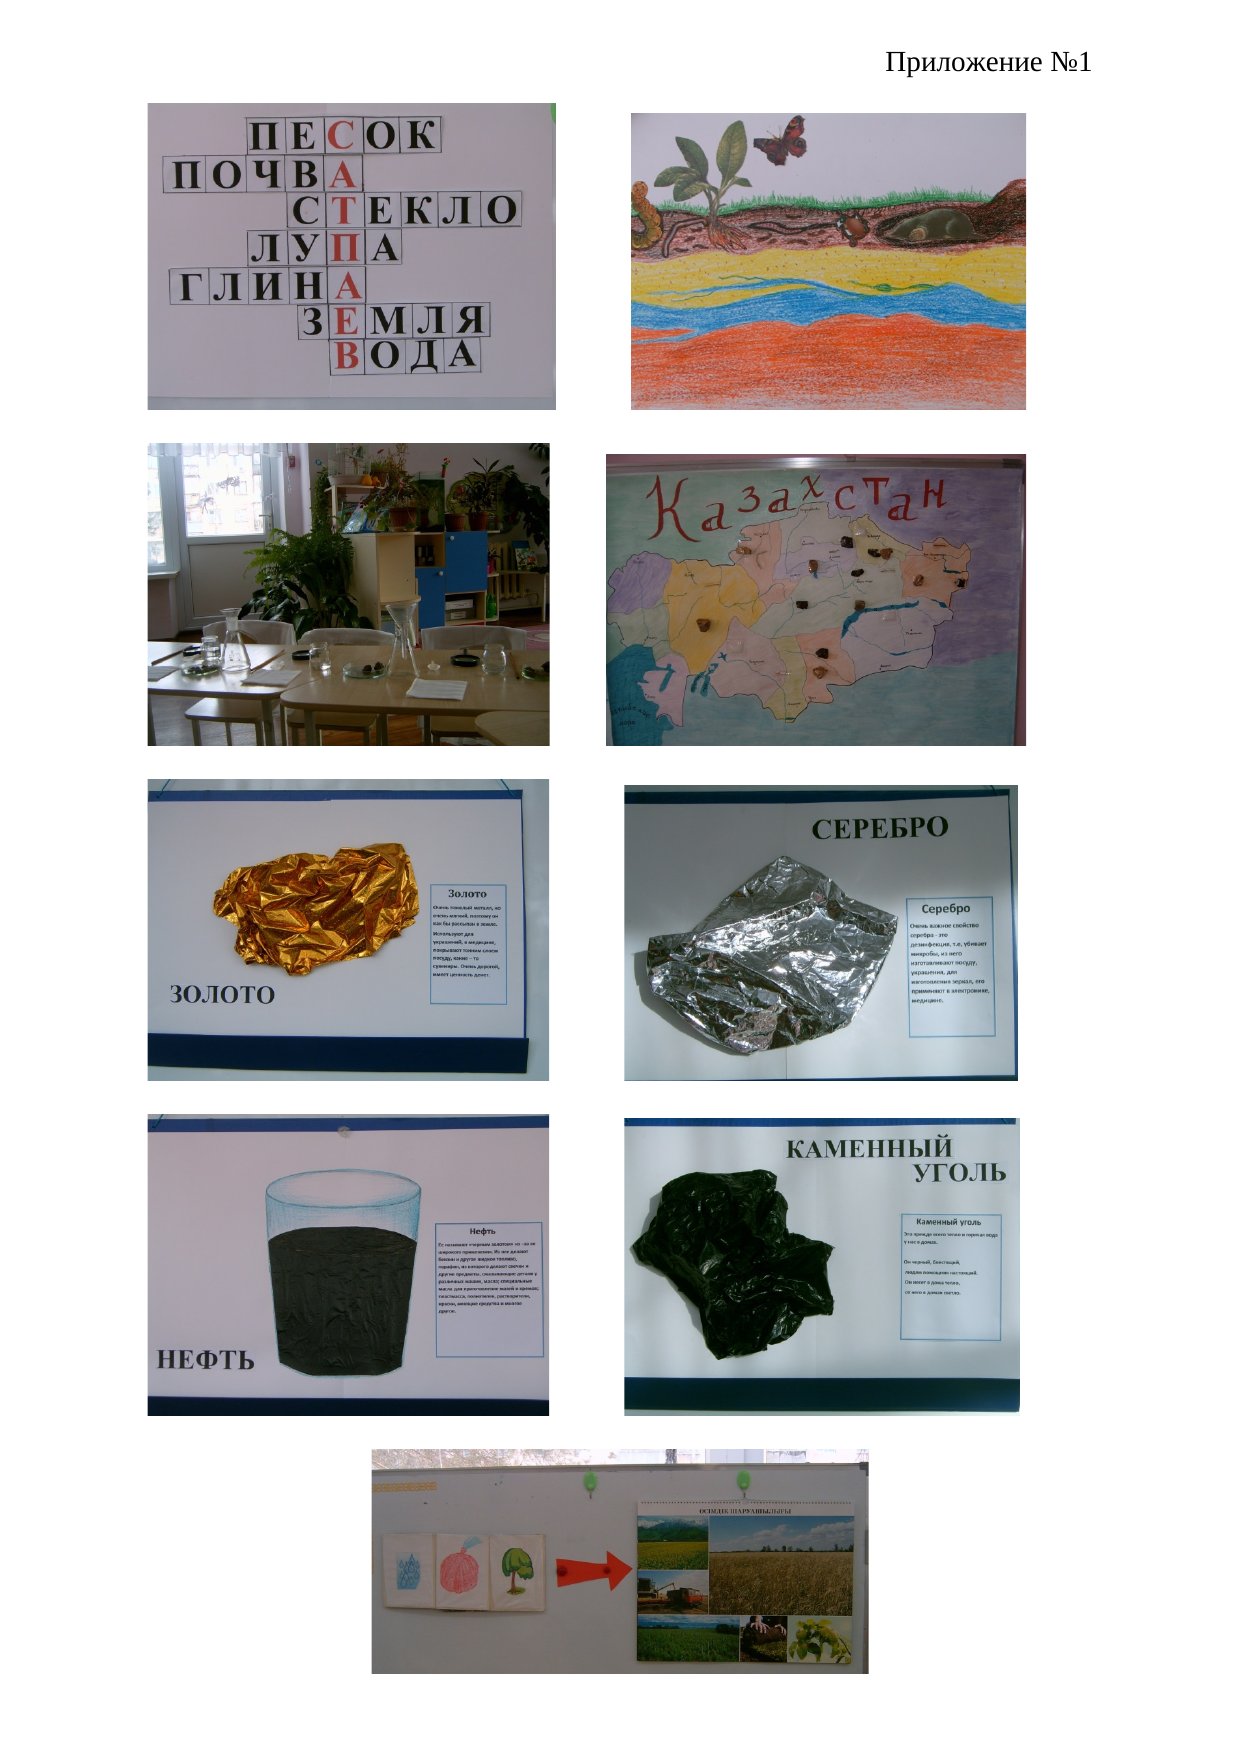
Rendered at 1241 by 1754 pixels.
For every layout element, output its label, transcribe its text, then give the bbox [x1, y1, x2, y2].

picture [147, 443, 550, 746]
picture [624, 1118, 1020, 1416]
picture [147, 103, 556, 410]
picture [631, 113, 1027, 410]
picture [624, 785, 1018, 1081]
picture [606, 454, 1027, 746]
list Приложение №1 [223, 44, 1092, 78]
picture [147, 1114, 550, 1416]
picture [371, 1449, 869, 1674]
picture [147, 779, 550, 1081]
